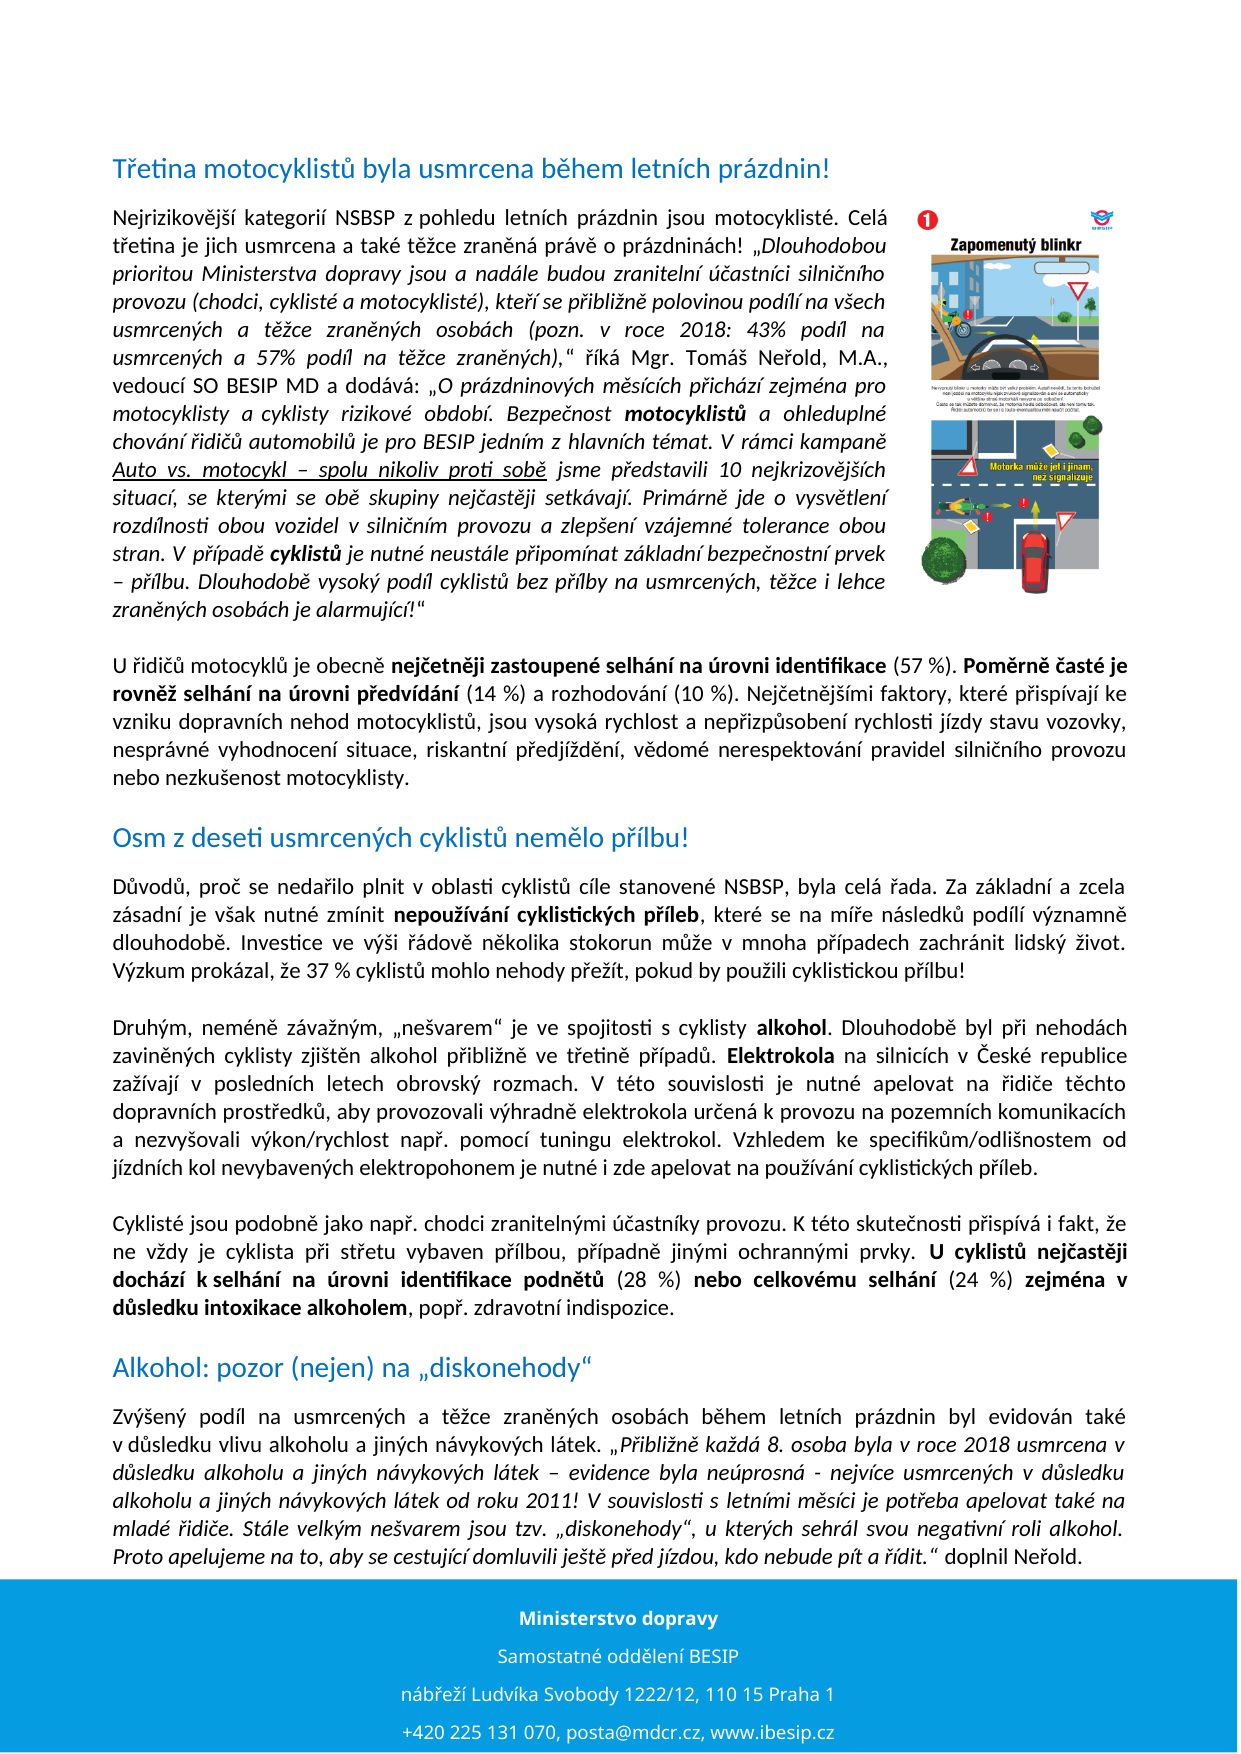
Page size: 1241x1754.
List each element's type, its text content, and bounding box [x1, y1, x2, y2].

text Osm z deseti usmrcených cyklistů nemělo přílbu! [112, 819, 1128, 855]
text Třetina motocyklistů byla usmrcena během letních prázdnin! [112, 150, 1128, 186]
text Zvýšený podíl na usmrcených a těžce zraněných osobách během letních prázdnin byl evidován také v důsledku vlivu alkoholu a jiných návykových látek. „Přibližně každá 8. osoba byla v roce 2018 usmrcena v důsledku alkoholu a jiných návykových látek – evidence byla neúprosná - nejvíce usmrcených v důsledku alkoholu a jiných návykových látek od roku 2011! V souvislosti s letními měsíci je potřeba apelovat také na mladé řidiče. Stále velkým nešvarem jsou tzv. „diskonehody“, u kterých sehrál svou negativní roli alkohol. Proto apelujeme na to, aby se cestující domluvili ještě před jízdou, kdo nebude pít a řídit.“ doplnil Neřold. [112, 1402, 1128, 1570]
text Cyklisté jsou podobně jako např. chodci zranitelnými účastníky provozu. K této skutečnosti přispívá i fakt, že ne vždy je cyklista při střetu vybaven přílbou, případně jinými ochrannými prvky. U cyklistů nejčastěji dochází k selhání na úrovni identifikace podnětů (28 %) nebo celkovému selhání (24 %) zejména v důsledku intoxikace alkoholem, popř. zdravotní indispozice. [112, 1209, 1128, 1321]
text U řidičů motocyklů je obecně nejčetněji zastoupené selhání na úrovni identifikace (57 %). Poměrně časté je rovněž selhání na úrovni předvídání (14 %) a rozhodování (10 %). Nejčetnějšími faktory, které přispívají ke vzniku dopravních nehod motocyklistů, jsou vysoká rychlost a nepřizpůsobení rychlosti jízdy stavu vozovky, nesprávné vyhodnocení situace, riskantní předjíždění, vědomé nerespektování pravidel silničního provozu nebo nezkušenost motocyklisty. [112, 651, 1128, 791]
picture [906, 204, 1122, 598]
text Nejrizikovější kategorií NSBSP z pohledu letních prázdnin jsou motocyklisté. Celá třetina je jich usmrcena a také těžce zraněná právě o prázdninách! „Dlouhodobou prioritou Ministerstva dopravy jsou a nadále budou zranitelní účastníci silničního provozu (chodci, cyklisté a motocyklisté), kteří se přibližně polovinou podílí na všech usmrcených a těžce zraněných osobách (pozn. v roce 2018: 43% podíl na usmrcených a 57% podíl na těžce zraněných),“ říká Mgr. Tomáš Neřold, M.A., vedoucí SO BESIP MD a dodává: „O prázdninových měsících přichází zejména pro motocyklisty a cyklisty rizikové období. Bezpečnost motocyklistů a ohleduplné chování řidičů automobilů je pro BESIP jedním z hlavních témat. V rámci kampaně Auto vs. motocykl – spolu nikoliv proti sobě jsme představili 10 nejkrizovějších situací, se kterými se obě skupiny nejčastěji setkávají. Primárně jde o vysvětlení rozdílnosti obou vozidel v silničním provozu a zlepšení vzájemné tolerance obou stran. V případě cyklistů je nutné neustále připomínat základní bezpečnostní prvek – přílbu. Dlouhodobě vysoký podíl cyklistů bez přílby na usmrcených, těžce i lehce zraněných osobách je alarmující!“ [112, 203, 1128, 623]
text Důvodů, proč se nedařilo plnit v oblasti cyklistů cíle stanovené NSBSP, byla celá řada. Za základní a zcela zásadní je však nutné zmínit nepoužívání cyklistických příleb, které se na míře následků podílí významně dlouhodobě. Investice ve výši řádově několika stokorun může v mnoha případech zachránit lidský život. Výzkum prokázal, že 37 % cyklistů mohlo nehody přežít, pokud by použili cyklistickou přílbu! [112, 872, 1128, 984]
text Druhým, neméně závažným, „nešvarem“ je ve spojitosti s cyklisty alkohol. Dlouhodobě byl při nehodách zaviněných cyklisty zjištěn alkohol přibližně ve třetině případů. Elektrokola na silnicích v České republice zažívají v posledních letech obrovský rozmach. V této souvislosti je nutné apelovat na řidiče těchto dopravních prostředků, aby provozovali výhradně elektrokola určená k provozu na pozemních komunikacích a nezvyšovali výkon/rychlost např. pomocí tuningu elektrokol. Vzhledem ke specifikům/odlišnostem od jízdních kol nevybavených elektropohonem je nutné i zde apelovat na používání cyklistických příleb. [112, 1013, 1128, 1181]
text Alkohol: pozor (nejen) na „diskonehody“ [112, 1349, 1128, 1385]
